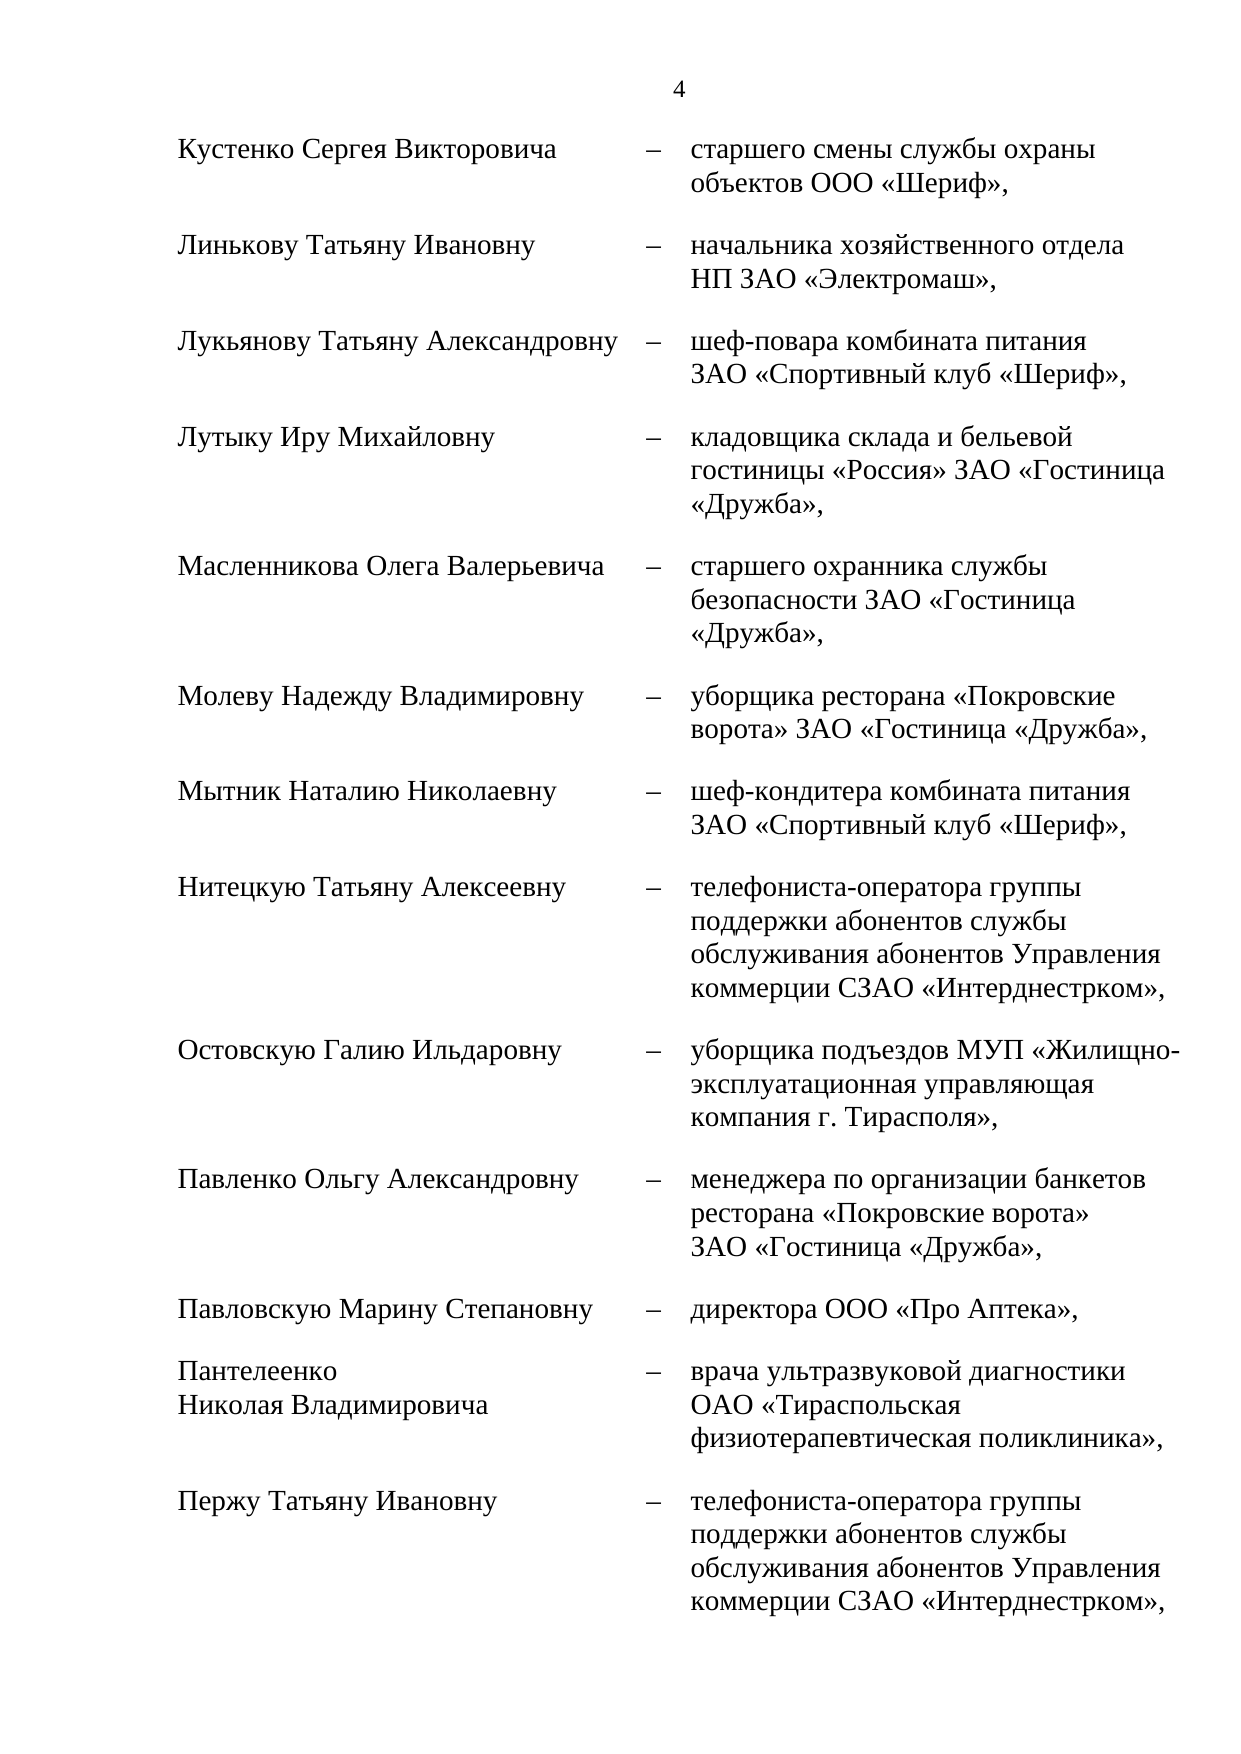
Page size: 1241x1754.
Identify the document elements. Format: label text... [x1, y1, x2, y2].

table_cell телефониста-оператора группы поддержки абонентов службы обслуживания абонентов Управления коммерции СЗАО «Интерднестрком», [679, 869, 1192, 1032]
table_cell – [635, 1483, 679, 1617]
table_cell старшего смены службы охраны объектов ООО «Шериф», [679, 131, 1192, 227]
table_cell – [635, 1353, 679, 1483]
table_cell – [635, 323, 679, 419]
table_cell Лутыку Иру Михайловну [166, 419, 635, 548]
table_cell уборщика подъездов МУП «Жилищно-эксплуатационная управляющая компания г. Тирасполя», [679, 1032, 1192, 1162]
table_cell Кустенко Сергея Викторовича [166, 131, 635, 227]
table_cell шеф-кондитера комбината питания ЗАО «Спортивный клуб «Шериф», [679, 774, 1192, 869]
table_cell Павленко Ольгу Александровну [166, 1162, 635, 1291]
table_cell – [635, 1032, 679, 1162]
table_cell – [635, 1162, 679, 1291]
table_cell – [635, 678, 679, 773]
table_cell директора ООО «Про Аптека», [679, 1291, 1192, 1353]
table_cell телефониста-оператора группы поддержки абонентов службы обслуживания абонентов Управления коммерции СЗАО «Интерднестрком», [679, 1483, 1192, 1617]
table_cell – [635, 419, 679, 548]
table_cell Линькову Татьяну Ивановну [166, 227, 635, 323]
table_cell Мытник Наталию Николаевну [166, 774, 635, 869]
table_cell – [635, 869, 679, 1032]
table_cell врача ультразвуковой диагностики ОАО «Тираспольская физиотерапевтическая поликлиника», [679, 1353, 1192, 1483]
table_cell уборщика ресторана «Покровские ворота» ЗАО «Гостиница «Дружба», [679, 678, 1192, 773]
table_cell – [635, 227, 679, 323]
table_cell кладовщика склада и бельевой гостиницы «Россия» ЗАО «Гостиница «Дружба», [679, 419, 1192, 548]
table_cell – [635, 548, 679, 678]
table_cell – [635, 774, 679, 869]
table_cell шеф-повара комбината питания ЗАО «Спортивный клуб «Шериф», [679, 323, 1192, 419]
table_cell Пержу Татьяну Ивановну [166, 1483, 635, 1617]
table_cell старшего охранника службы безопасности ЗАО «Гостиница «Дружба», [679, 548, 1192, 678]
table_cell Остовскую Галию Ильдаровну [166, 1032, 635, 1162]
table_cell Павловскую Марину Степановну [166, 1291, 635, 1353]
table_cell начальника хозяйственного отдела НП ЗАО «Электромаш», [679, 227, 1192, 323]
table_cell менеджера по организации банкетов ресторана «Покровские ворота» ЗАО «Гостиница «Дружба», [679, 1162, 1192, 1291]
table_cell – [635, 1291, 679, 1353]
table_cell Пантелеенко Николая Владимировича [166, 1353, 635, 1483]
table_cell Нитецкую Татьяну Алексеевну [166, 869, 635, 1032]
table_cell Молеву Надежду Владимировну [166, 678, 635, 773]
table_cell Масленникова Олега Валерьевича [166, 548, 635, 678]
table_cell – [635, 131, 679, 227]
table_cell Лукьянову Татьяну Александровну [166, 323, 635, 419]
